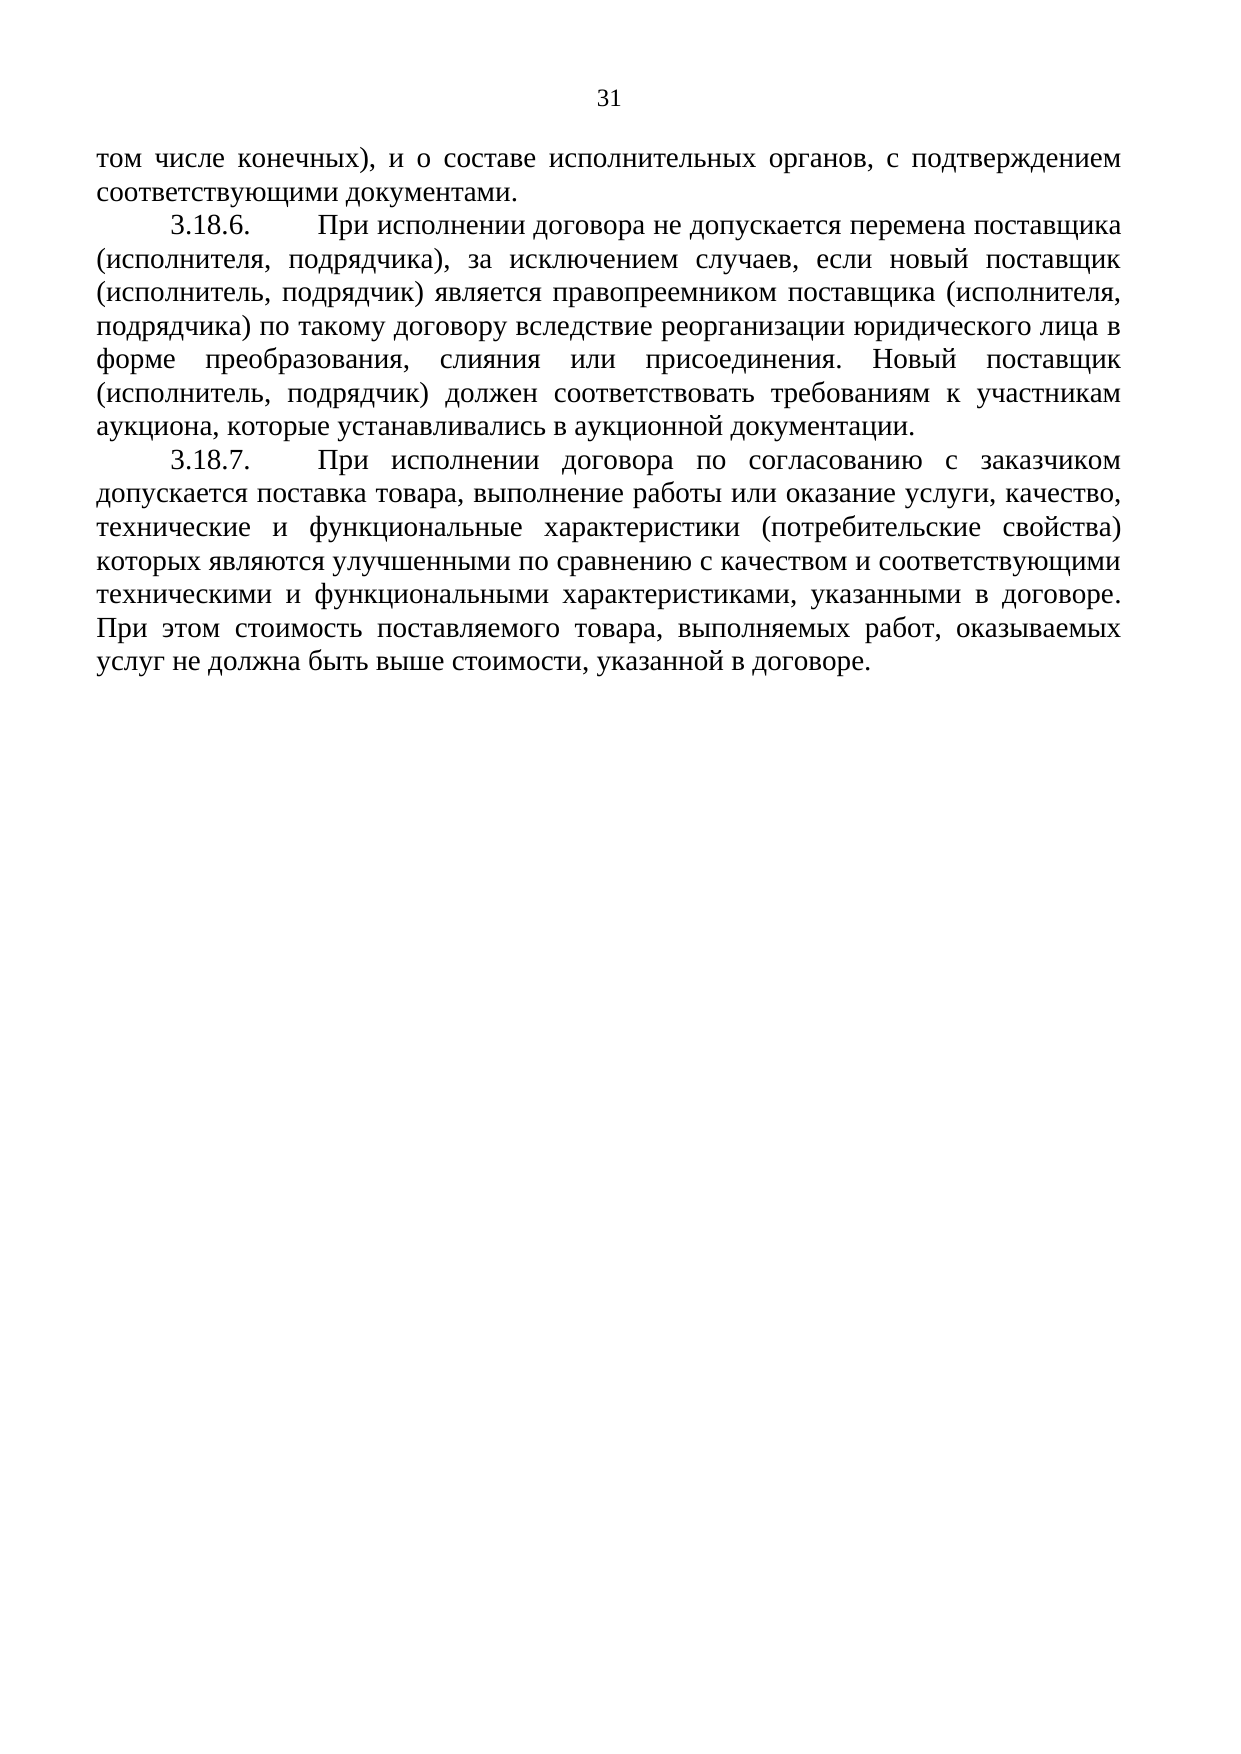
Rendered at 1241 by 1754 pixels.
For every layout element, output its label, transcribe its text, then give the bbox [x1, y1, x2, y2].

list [96, 140, 1122, 207]
list При исполнении договора не допускается перемена поставщика (исполнителя, подрядчика), за исключением случаев, если новый поставщик (исполнитель, подрядчик) является правопреемником поставщика (исполнителя, подрядчика) по такому договору вследствие реорганизации юридического лица в форме преобразования, слияния или присоединения. Новый поставщик (исполнитель, подрядчик) должен соответствовать требованиям к участникам аукциона, которые устанавливались в аукционной документации. [96, 207, 1122, 442]
list При исполнении договора по согласованию с заказчиком допускается поставка товара, выполнение работы или оказание услуги, качество, технические и функциональные характеристики (потребительские свойства) которых являются улучшенными по сравнению с качеством и соответствующими техническими и функциональными характеристиками, указанными в договоре. При этом стоимость поставляемого товара, выполняемых работ, оказываемых услуг не должна быть выше стоимости, указанной в договоре. [96, 442, 1122, 677]
